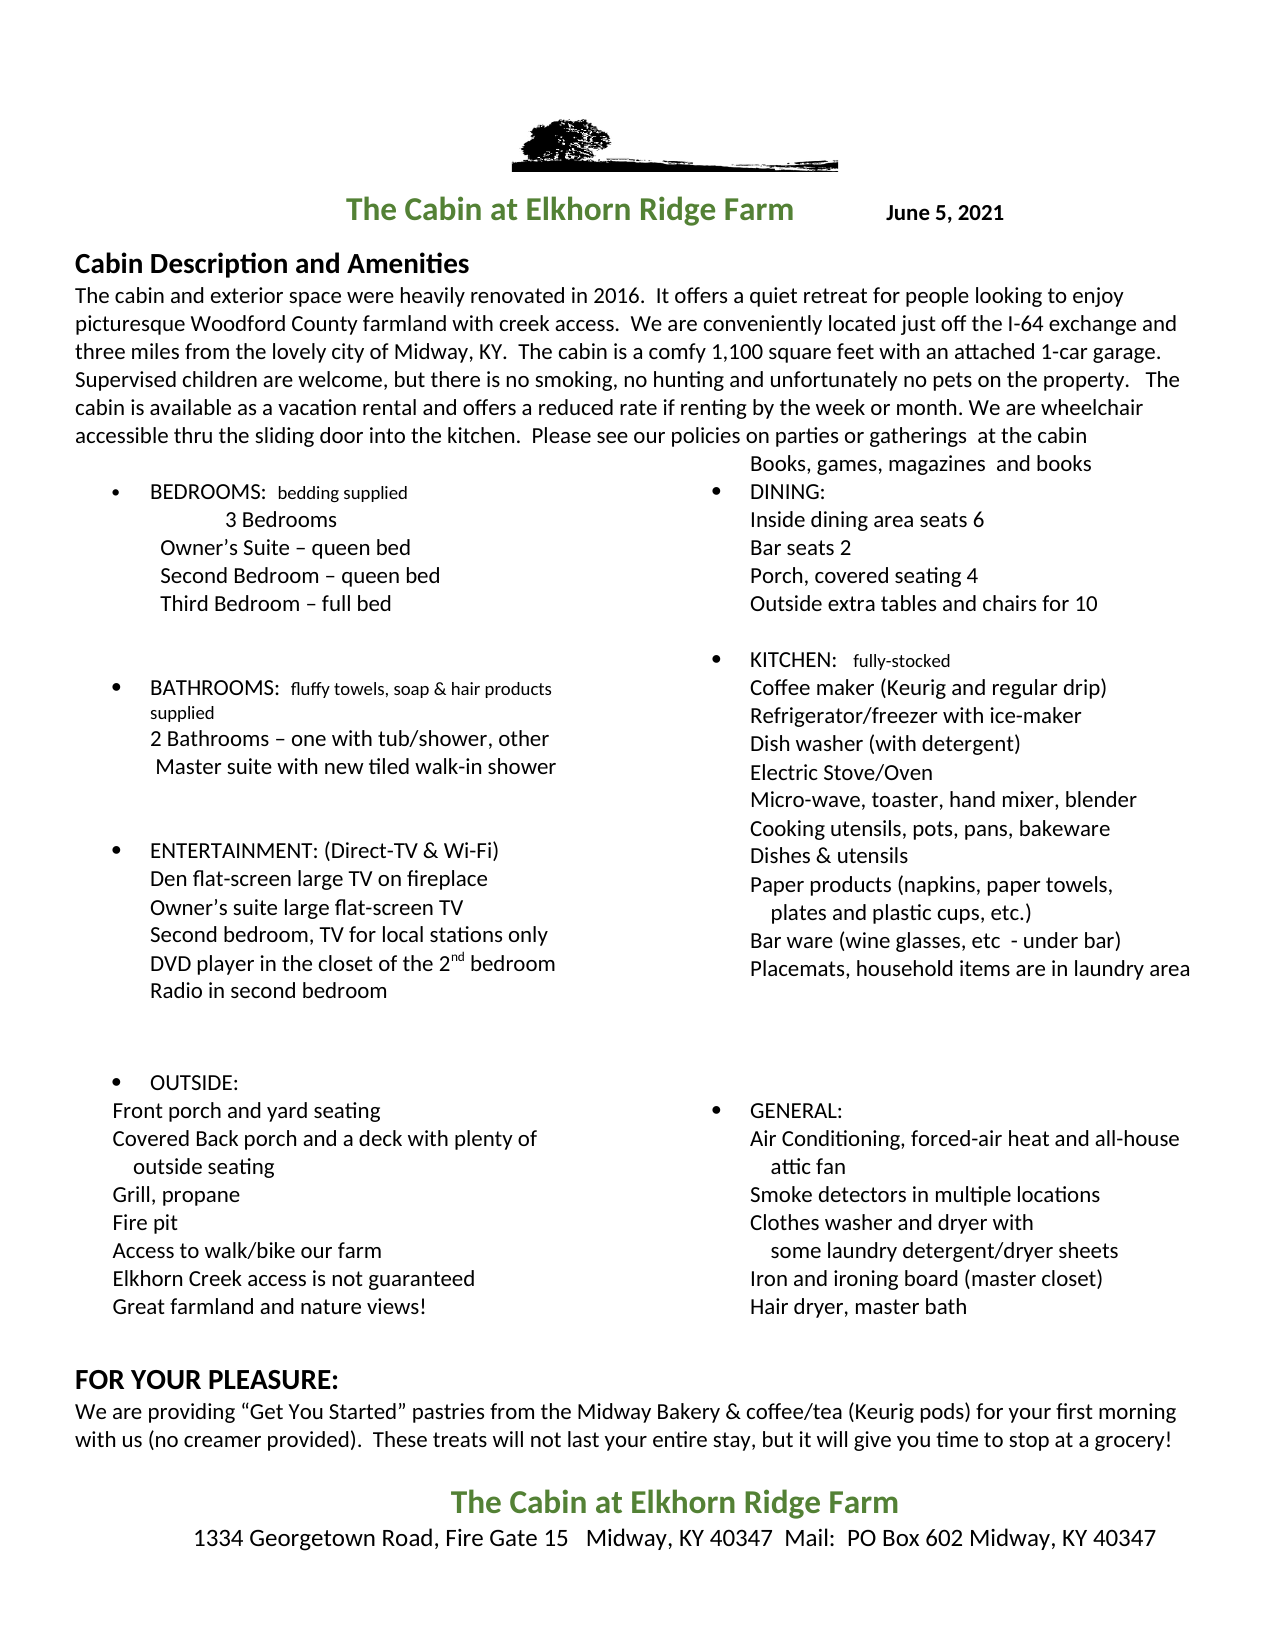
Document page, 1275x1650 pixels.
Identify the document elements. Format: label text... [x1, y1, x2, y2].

text Bar seats 2 [750, 533, 1200, 561]
text Grill, propane [75, 1180, 600, 1208]
text attic fan [750, 1152, 1200, 1180]
text Micro-wave, toaster, hand mixer, blender [750, 786, 1200, 814]
text 3 Bedrooms [150, 505, 600, 533]
text Fire pit [75, 1208, 600, 1236]
text DVD player in the closet of the 2nd bedroom [75, 949, 600, 977]
text Owner’s Suite – queen bed [150, 533, 600, 561]
text Coffee maker (Keurig and regular drip) [750, 673, 1200, 702]
text Refrigerator/freezer with ice-maker [750, 702, 1200, 729]
text Great farmland and nature views! [75, 1292, 600, 1321]
text Smoke detectors in multiple locations [750, 1180, 1200, 1208]
list The Cabin at Elkhorn Ridge Farm June 5, 2021 [150, 188, 1200, 229]
list GENERAL: [712, 1096, 1200, 1124]
text Front porch and yard seating [112, 1096, 600, 1124]
text Placemats, household items are in laundry area [750, 954, 1200, 982]
text Iron and ironing board (master closet) [750, 1264, 1200, 1292]
text Inside dining area seats 6 [750, 505, 1200, 533]
list DINING: [712, 477, 1200, 505]
text The cabin and exterior space were heavily renovated in 2016. It offers a quiet retreat for people looking to enjoy picturesque Woodford County farmland with creek access. We are conveniently located just off the I-64 exchange and three miles from the lovely city of Midway, KY. The cabin is a comfy 1,100 square feet with an attached 1-car garage. Supervised children are welcome, but there is no smoking, no hunting and unfortunately no pets on the property. The cabin is available as a vacation rental and offers a reduced rate if renting by the week or month. We are wheelchair accessible thru the sliding door into the kitchen. Please see our policies on parties or gatherings at the cabin [75, 281, 1200, 449]
text Outside extra tables and chairs for 10 [750, 589, 1200, 617]
text Porch, covered seating 4 [750, 561, 1200, 589]
list The Cabin at Elkhorn Ridge Farm [150, 1481, 1200, 1522]
text Paper products (napkins, paper towels, [750, 870, 1200, 898]
list OUTSIDE: [112, 1068, 600, 1096]
text Cooking utensils, pots, pans, bakeware [750, 814, 1200, 842]
list KITCHEN: fully-stocked [712, 646, 1200, 673]
text Second bedroom, TV for local stations only [75, 921, 600, 949]
text FOR YOUR PLEASURE: [75, 1361, 1200, 1397]
text Den flat-screen large TV on fireplace [150, 864, 600, 893]
text Books, games, magazines and books [675, 449, 1200, 477]
picture [511, 115, 839, 172]
text Dish washer (with detergent) [750, 729, 1200, 758]
text We are providing “Get You Started” pastries from the Midway Bakery & coffee/tea (Keurig pods) for your first morning with us (no creamer provided). These treats will not last your entire stay, but it will give you time to stop at a grocery! [75, 1397, 1200, 1453]
text Covered Back porch and a deck with plenty of [112, 1124, 600, 1152]
text Second Bedroom – queen bed [150, 561, 600, 589]
text some laundry detergent/dryer sheets [750, 1236, 1200, 1264]
text Elkhorn Creek access is not guaranteed [75, 1264, 600, 1292]
text Access to walk/bike our farm [75, 1236, 600, 1264]
text Dishes & utensils [750, 842, 1200, 870]
text Hair dryer, master bath [750, 1292, 1200, 1321]
list BATHROOMS: fluffy towels, soap & hair products supplied [112, 673, 600, 724]
text Radio in second bedroom [75, 977, 600, 1005]
text Clothes washer and dryer with [750, 1208, 1200, 1236]
list 1334 Georgetown Road, Fire Gate 15 Midway, KY 40347 Mail: PO Box 602 Midway, KY 40347 [150, 1522, 1200, 1552]
text Master suite with new tiled walk-in shower [150, 752, 600, 781]
list BEDROOMS: bedding supplied [112, 477, 600, 505]
text Cabin Description and Amenities [75, 246, 1200, 281]
text outside seating [112, 1152, 600, 1180]
list ENTERTAINMENT: (Direct-TV & Wi-Fi) [112, 837, 600, 864]
text Owner’s suite large flat-screen TV [150, 893, 600, 921]
text Bar ware (wine glasses, etc - under bar) [750, 926, 1200, 954]
text Third Bedroom – full bed [150, 589, 600, 617]
text Air Conditioning, forced-air heat and all-house [750, 1124, 1200, 1152]
text plates and plastic cups, etc.) [750, 898, 1200, 926]
text 2 Bathrooms – one with tub/shower, other [150, 724, 600, 752]
text Electric Stove/Oven [750, 758, 1200, 786]
